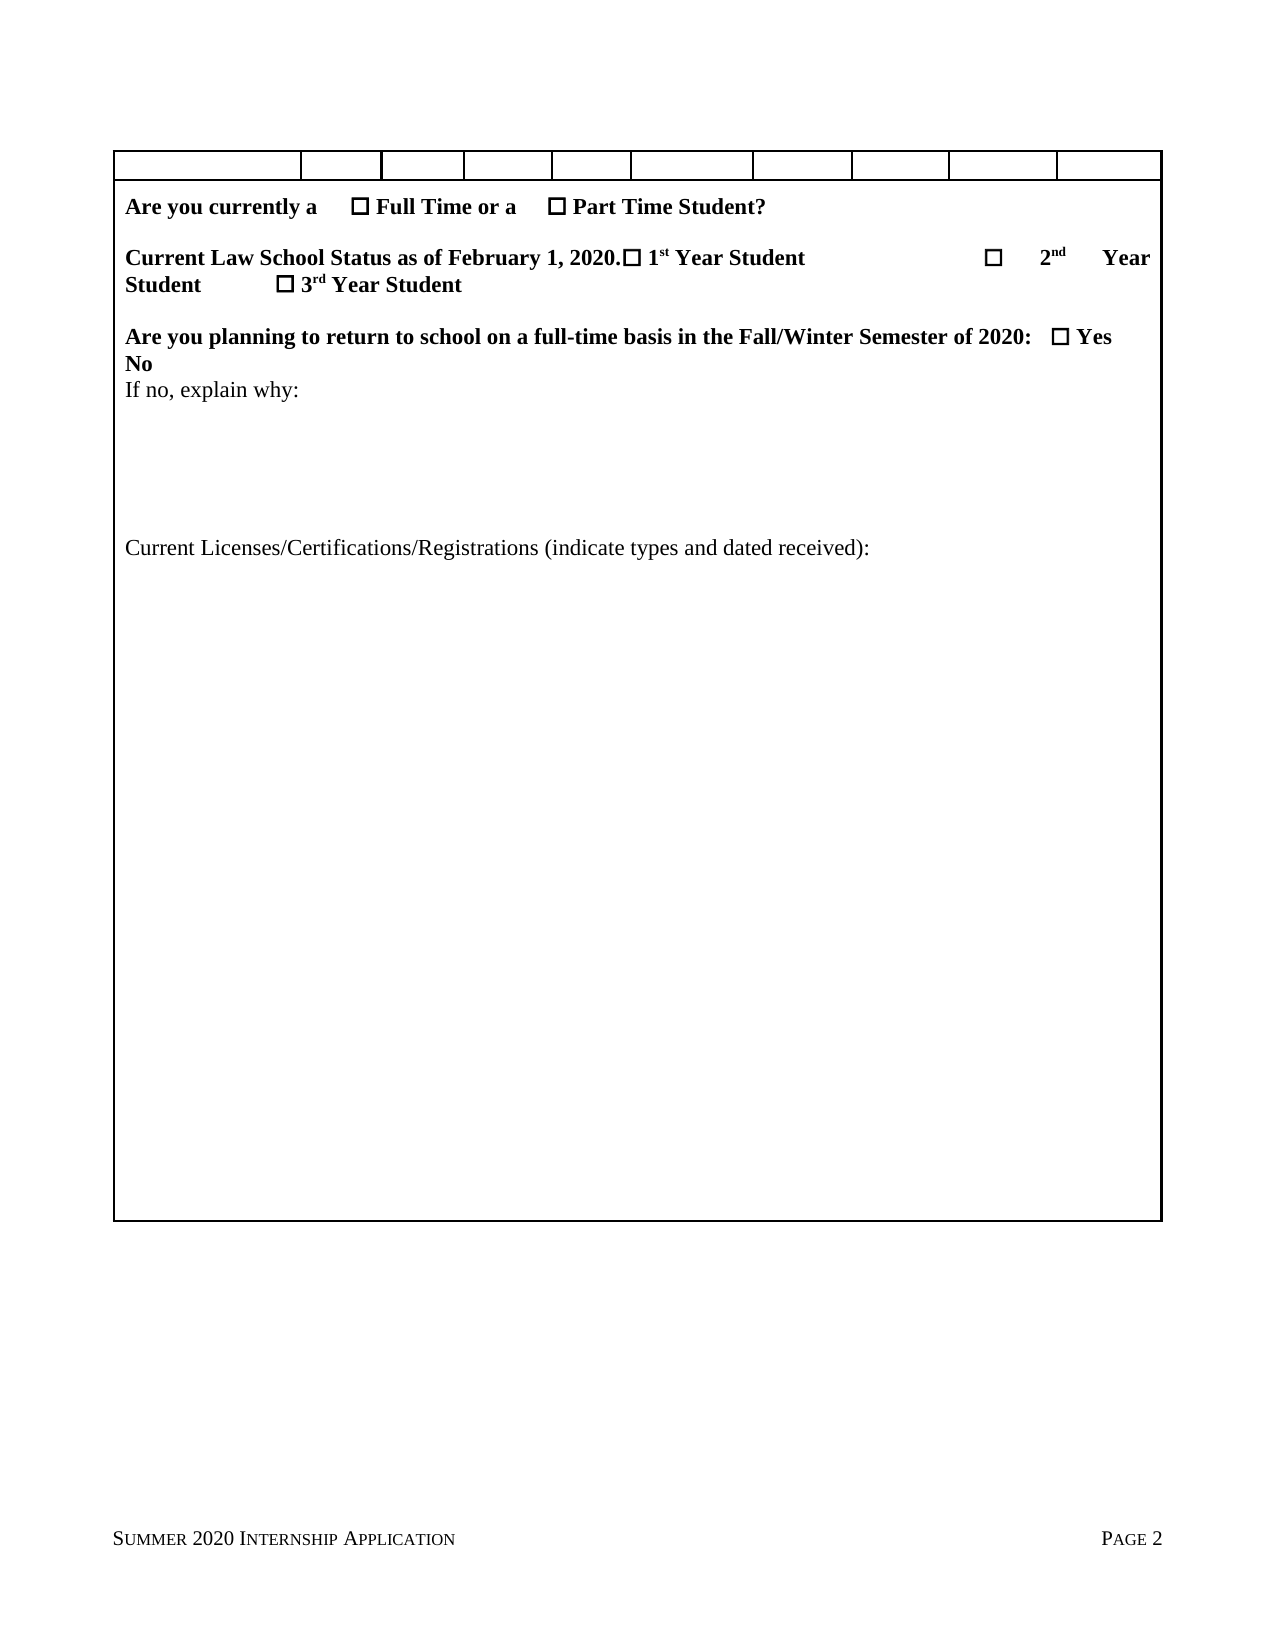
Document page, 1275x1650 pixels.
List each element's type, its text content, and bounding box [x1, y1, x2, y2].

table_cell [383, 152, 463, 178]
table_cell [302, 152, 380, 178]
table_cell [632, 152, 752, 178]
table_cell [1058, 152, 1160, 178]
table_cell [553, 152, 630, 178]
table_cell [754, 152, 851, 178]
table_cell [950, 152, 1056, 178]
table_cell [853, 152, 948, 178]
table_cell [115, 152, 300, 178]
table_cell Are you currently a Full Time or a Part Time Student? Current Law School Status as of February 1, 2020. 1st Year Student 2nd Year Student 3rd Year Student Are you planning to return to school on a full-time basis in the Fall/Winter Semester of 2020: Yes No If no, explain why: Current Licenses/Certifications/Registrations (indicate types and dated received): [115, 181, 1160, 1219]
table_cell [465, 152, 551, 178]
